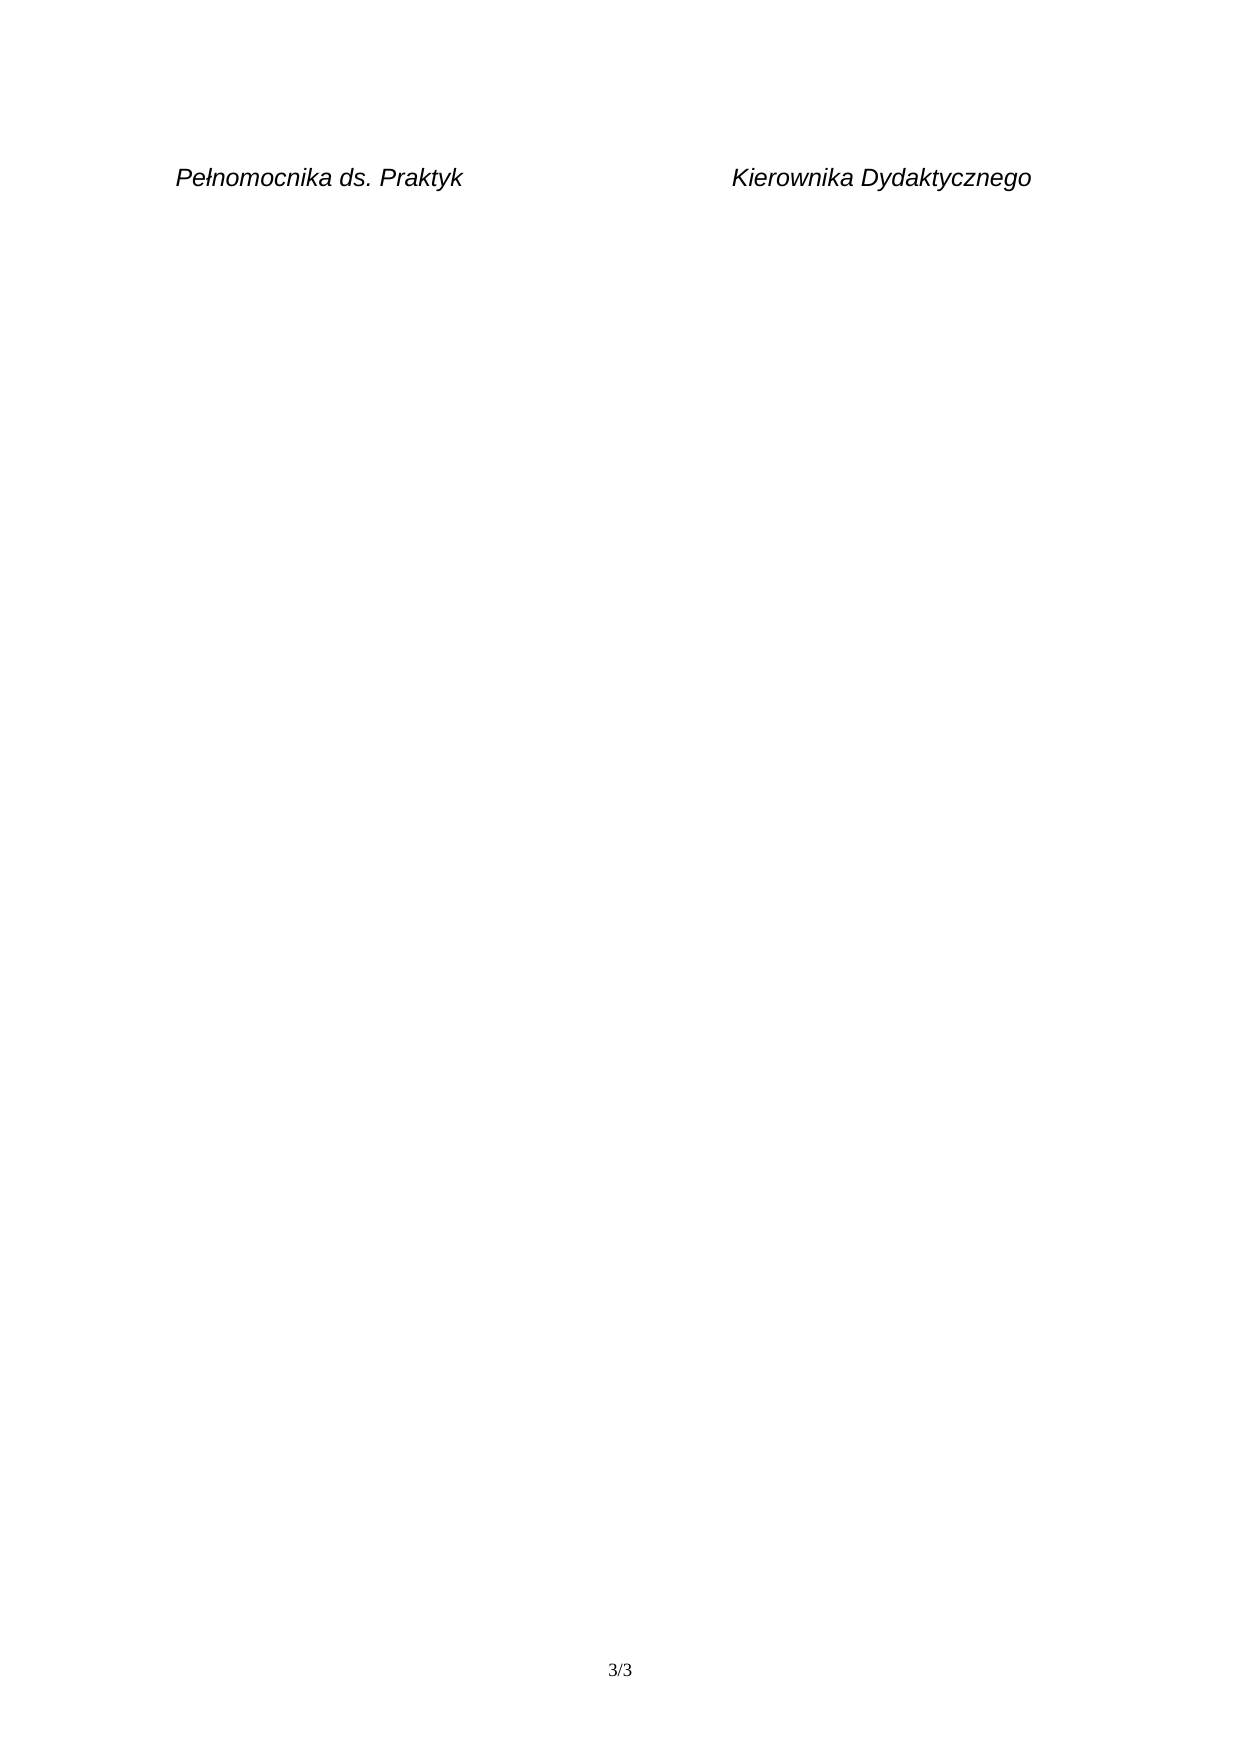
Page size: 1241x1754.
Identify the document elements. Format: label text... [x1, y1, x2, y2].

text Pełnomocnika ds. Praktyk Kierownika Dydaktycznego [148, 162, 1093, 191]
